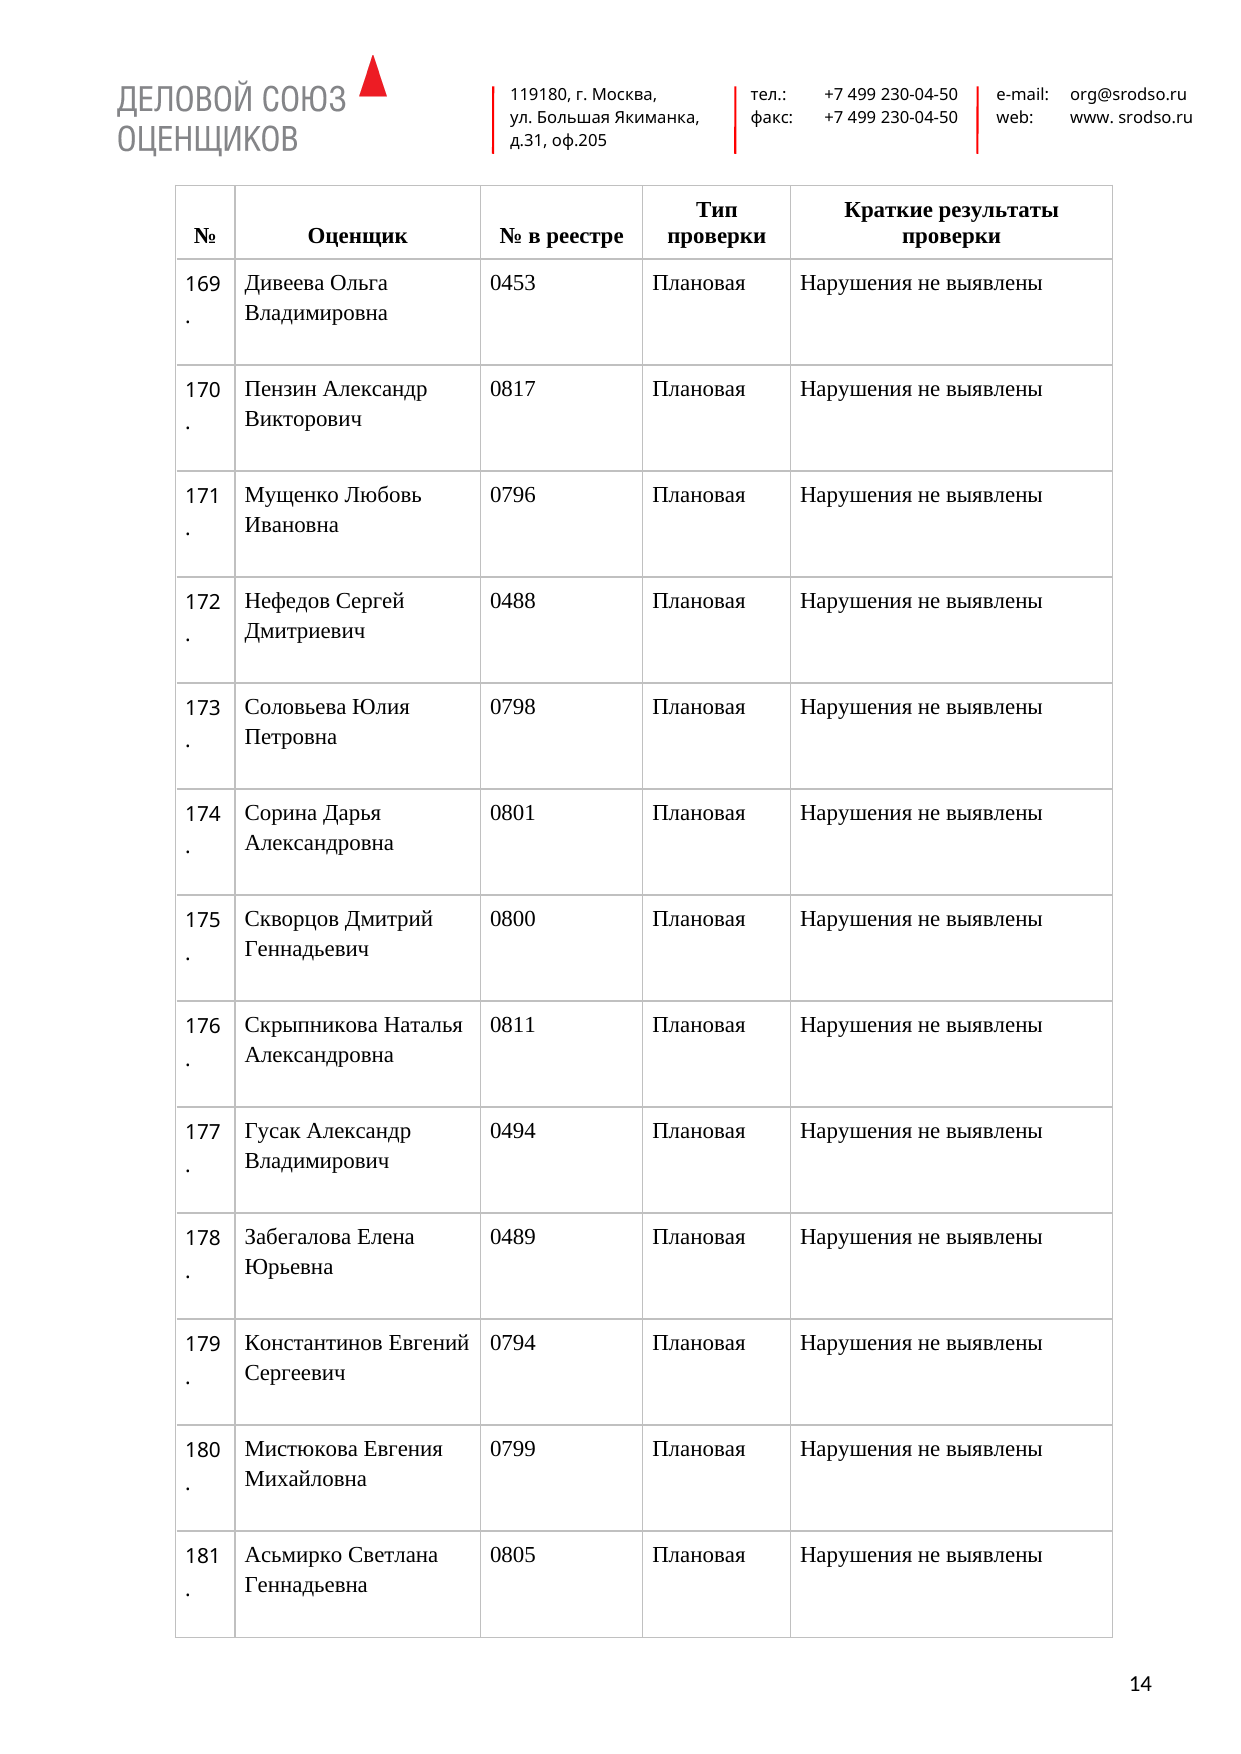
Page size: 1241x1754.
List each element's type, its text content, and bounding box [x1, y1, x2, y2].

table_cell 177. [176, 1107, 234, 1212]
table_cell 0801 [481, 790, 642, 894]
table_cell Нарушения не выявлены [791, 1532, 1112, 1636]
table_cell 179. [176, 1319, 234, 1424]
table_cell 170. [176, 365, 234, 470]
table_cell Плановая [643, 1214, 790, 1318]
table_cell Плановая [643, 260, 790, 364]
table_cell Нарушения не выявлены [791, 1426, 1112, 1530]
table_cell 0453 [481, 260, 642, 364]
table_cell Пензин Александр Викторович [236, 366, 480, 470]
table_cell Нарушения не выявлены [791, 578, 1112, 682]
table_cell 175. [176, 895, 234, 1000]
table_cell Забегалова Елена Юрьевна [236, 1214, 480, 1318]
table_cell Нарушения не выявлены [791, 790, 1112, 894]
table_cell Соловьева Юлия Петровна [236, 684, 480, 788]
table_cell 174. [176, 789, 234, 894]
table_cell 169. [176, 259, 234, 364]
table_cell 0799 [481, 1426, 642, 1530]
table_cell 178. [176, 1213, 234, 1318]
table_cell Нарушения не выявлены [791, 1320, 1112, 1424]
table_cell 176. [176, 1001, 234, 1106]
picture [0, 0, 1238, 176]
table_cell Плановая [643, 578, 790, 682]
table_header № [176, 186, 234, 258]
table_cell Скворцов Дмитрий Геннадьевич [236, 896, 480, 1000]
table_cell 0811 [481, 1002, 642, 1106]
table_cell Мущенко Любовь Ивановна [236, 472, 480, 576]
table_cell Плановая [643, 790, 790, 894]
table_cell Плановая [643, 366, 790, 470]
table_cell Плановая [643, 472, 790, 576]
table_cell Нарушения не выявлены [791, 1214, 1112, 1318]
table_cell Плановая [643, 1532, 790, 1636]
table_cell 0489 [481, 1214, 642, 1318]
table_cell Нарушения не выявлены [791, 366, 1112, 470]
table_cell Нарушения не выявлены [791, 260, 1112, 364]
table_cell 173. [176, 683, 234, 788]
table_cell Нефедов Сергей Дмитриевич [236, 578, 480, 682]
table_cell Плановая [643, 896, 790, 1000]
table_header Оценщик [236, 186, 480, 258]
table_cell Нарушения не выявлены [791, 1108, 1112, 1212]
table_cell Нарушения не выявлены [791, 472, 1112, 576]
table_cell Гусак Александр Владимирович [236, 1108, 480, 1212]
table_cell Нарушения не выявлены [791, 896, 1112, 1000]
table_cell 172. [176, 577, 234, 682]
table_cell Плановая [643, 684, 790, 788]
table_header № в реестре [481, 186, 642, 258]
table_cell Константинов Евгений Сергеевич [236, 1320, 480, 1424]
table_cell Плановая [643, 1320, 790, 1424]
table_cell Сорина Дарья Александровна [236, 790, 480, 894]
table_cell 0798 [481, 684, 642, 788]
table_cell 0494 [481, 1108, 642, 1212]
table_cell Плановая [643, 1426, 790, 1530]
table_cell 181. [176, 1531, 234, 1636]
table_cell 180. [176, 1425, 234, 1530]
table_header Тип проверки [643, 186, 790, 258]
table_cell 0794 [481, 1320, 642, 1424]
table_cell 0805 [481, 1532, 642, 1636]
table_cell 171. [176, 471, 234, 576]
table_header Краткие результаты проверки [791, 186, 1112, 258]
table_cell Асьмирко Светлана Геннадьевна [236, 1532, 480, 1636]
table_cell Нарушения не выявлены [791, 684, 1112, 788]
table_cell Нарушения не выявлены [791, 1002, 1112, 1106]
table_cell Плановая [643, 1002, 790, 1106]
table_cell Мистюкова Евгения Михайловна [236, 1426, 480, 1530]
table_cell 0800 [481, 896, 642, 1000]
table_cell Скрыпникова Наталья Александровна [236, 1002, 480, 1106]
table_cell Дивеева Ольга Владимировна [236, 260, 480, 364]
table_cell 0817 [481, 366, 642, 470]
table_cell 0796 [481, 472, 642, 576]
table_cell 0488 [481, 578, 642, 682]
table_cell Плановая [643, 1108, 790, 1212]
